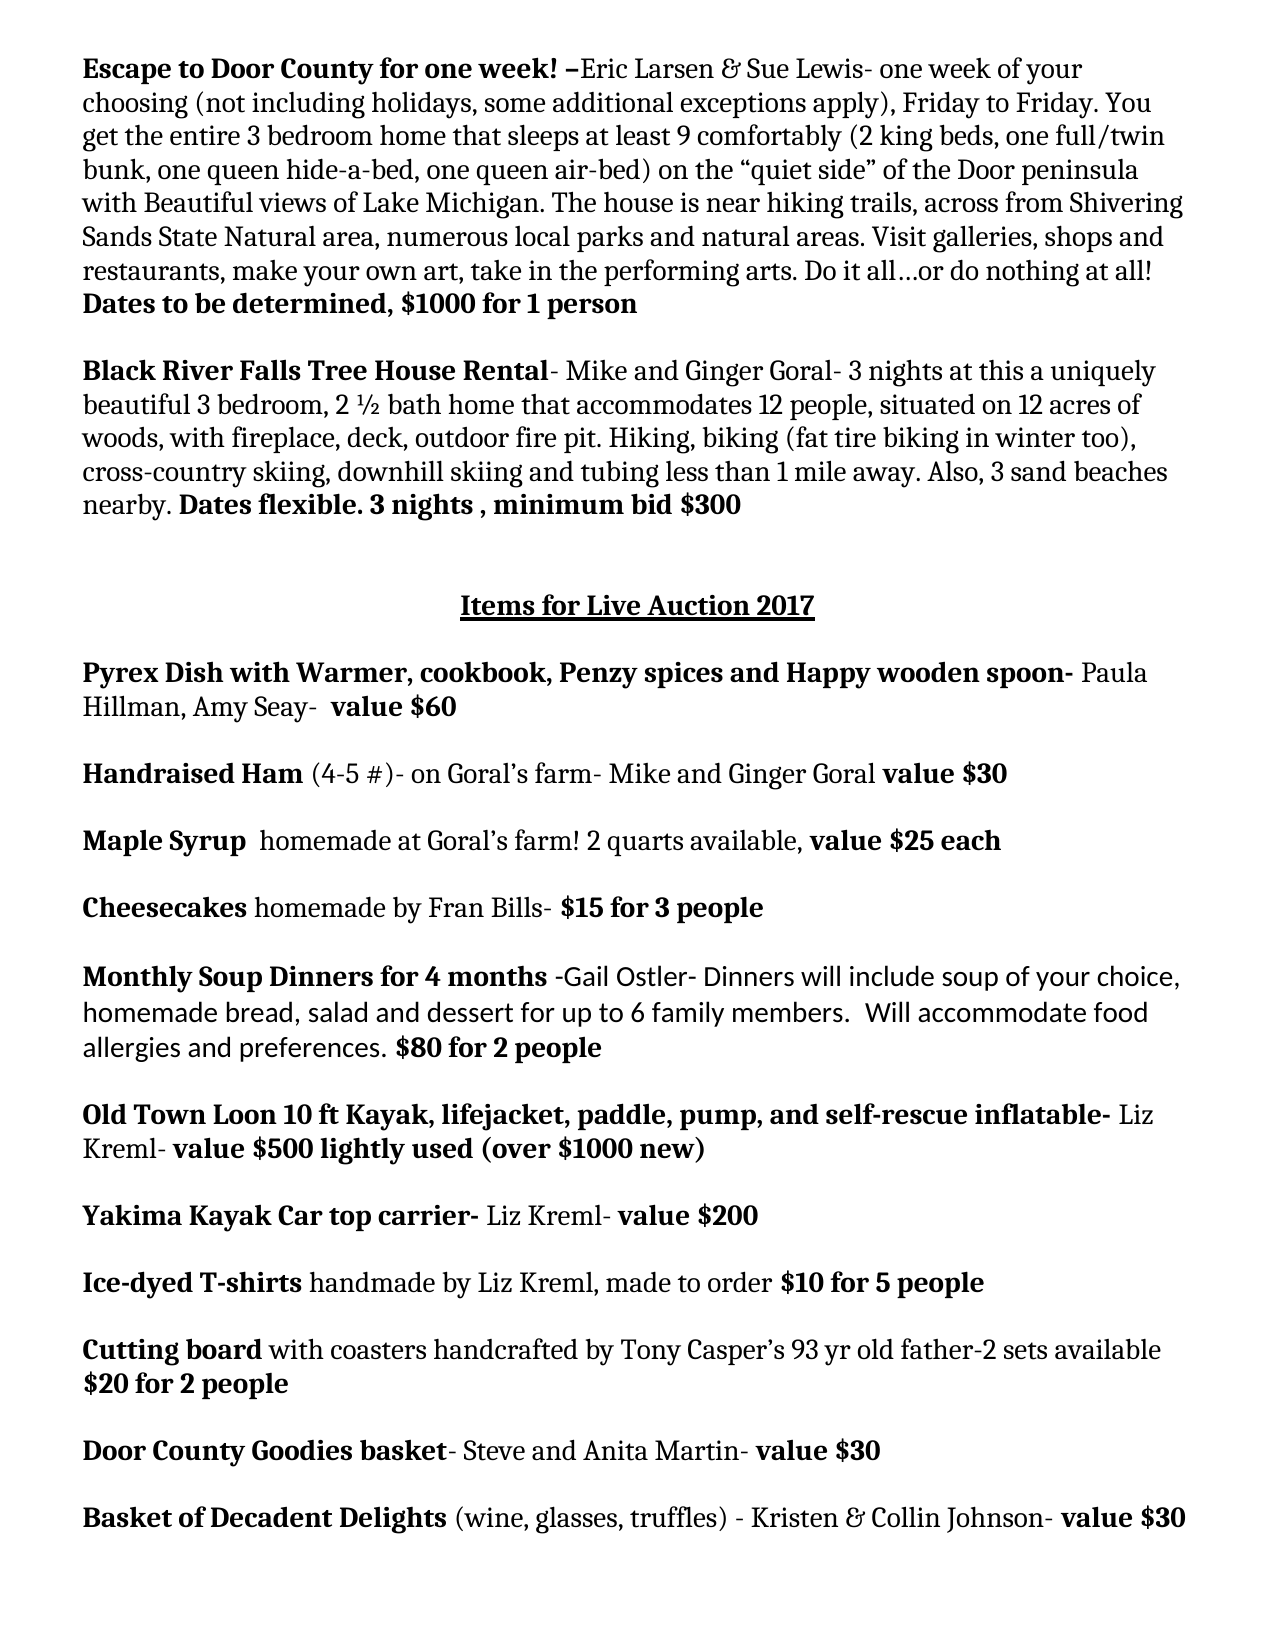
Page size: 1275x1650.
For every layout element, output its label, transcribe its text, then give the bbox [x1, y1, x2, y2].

text Maple Syrup homemade at Goral’s farm! 2 quarts available, value $25 each [82, 824, 1192, 857]
text Handraised Ham (4-5 #)- on Goral’s farm- Mike and Ginger Goral value $30 [82, 757, 1192, 790]
text Escape to Door County for one week! –Eric Larsen & Sue Lewis- one week of your choosing (not including holidays, some additional exceptions apply), Friday to Friday. You get the entire 3 bedroom home that sleeps at least 9 comfortably (2 king beds, one full/twin bunk, one queen hide-a-bed, one queen air-bed) on the “quiet side” of the Door peninsula with Beautiful views of Lake Michigan. The house is near hiking trails, across from Shivering Sands State Natural area, numerous local parks and natural areas. Visit galleries, shops and restaurants, make your own art, take in the performing arts. Do it all…or do nothing at all! Dates to be determined, $1000 for 1 person [82, 52, 1192, 321]
text Ice-dyed T-shirts handmade by Liz Kreml, made to order $10 for 5 people [82, 1266, 1192, 1300]
text Yakima Kayak Car top carrier- Liz Kreml- value $200 [82, 1199, 1192, 1233]
text Black River Falls Tree House Rental- Mike and Ginger Goral- 3 nights at this a uniquely beautiful 3 bedroom, 2 ½ bath home that accommodates 12 people, situated on 12 acres of woods, with fireplace, deck, outdoor fire pit. Hiking, biking (fat tire biking in winter too), cross-country skiing, downhill skiing and tubing less than 1 mile away. Also, 3 sand beaches nearby. Dates flexible. 3 nights , minimum bid $300 [82, 354, 1192, 522]
text Items for Live Auction 2017 [82, 589, 1192, 623]
text Old Town Loon 10 ft Kayak, lifejacket, paddle, pump, and self-rescue inflatable- Liz Kreml- value $500 lightly used (over $1000 new) [82, 1098, 1192, 1166]
text Door County Goodies basket- Steve and Anita Martin- value $30 [82, 1434, 1192, 1467]
text Cutting board with coasters handcrafted by Tony Casper’s 93 yr old father-2 sets available $20 for 2 people [82, 1333, 1192, 1400]
text Pyrex Dish with Warmer, cookbook, Penzy spices and Happy wooden spoon- Paula Hillman, Amy Seay- value $60 [82, 656, 1192, 723]
text Cheesecakes homemade by Fran Bills- $15 for 3 people [82, 891, 1192, 924]
text Monthly Soup Dinners for 4 months -Gail Ostler- Dinners will include soup of your choice, homemade bread, salad and dessert for up to 6 family members. Will accommodate food allergies and preferences. $80 for 2 people [82, 958, 1192, 1065]
text Basket of Decadent Delights (wine, glasses, truffles) - Kristen & Collin Johnson- value $30 [82, 1501, 1192, 1534]
